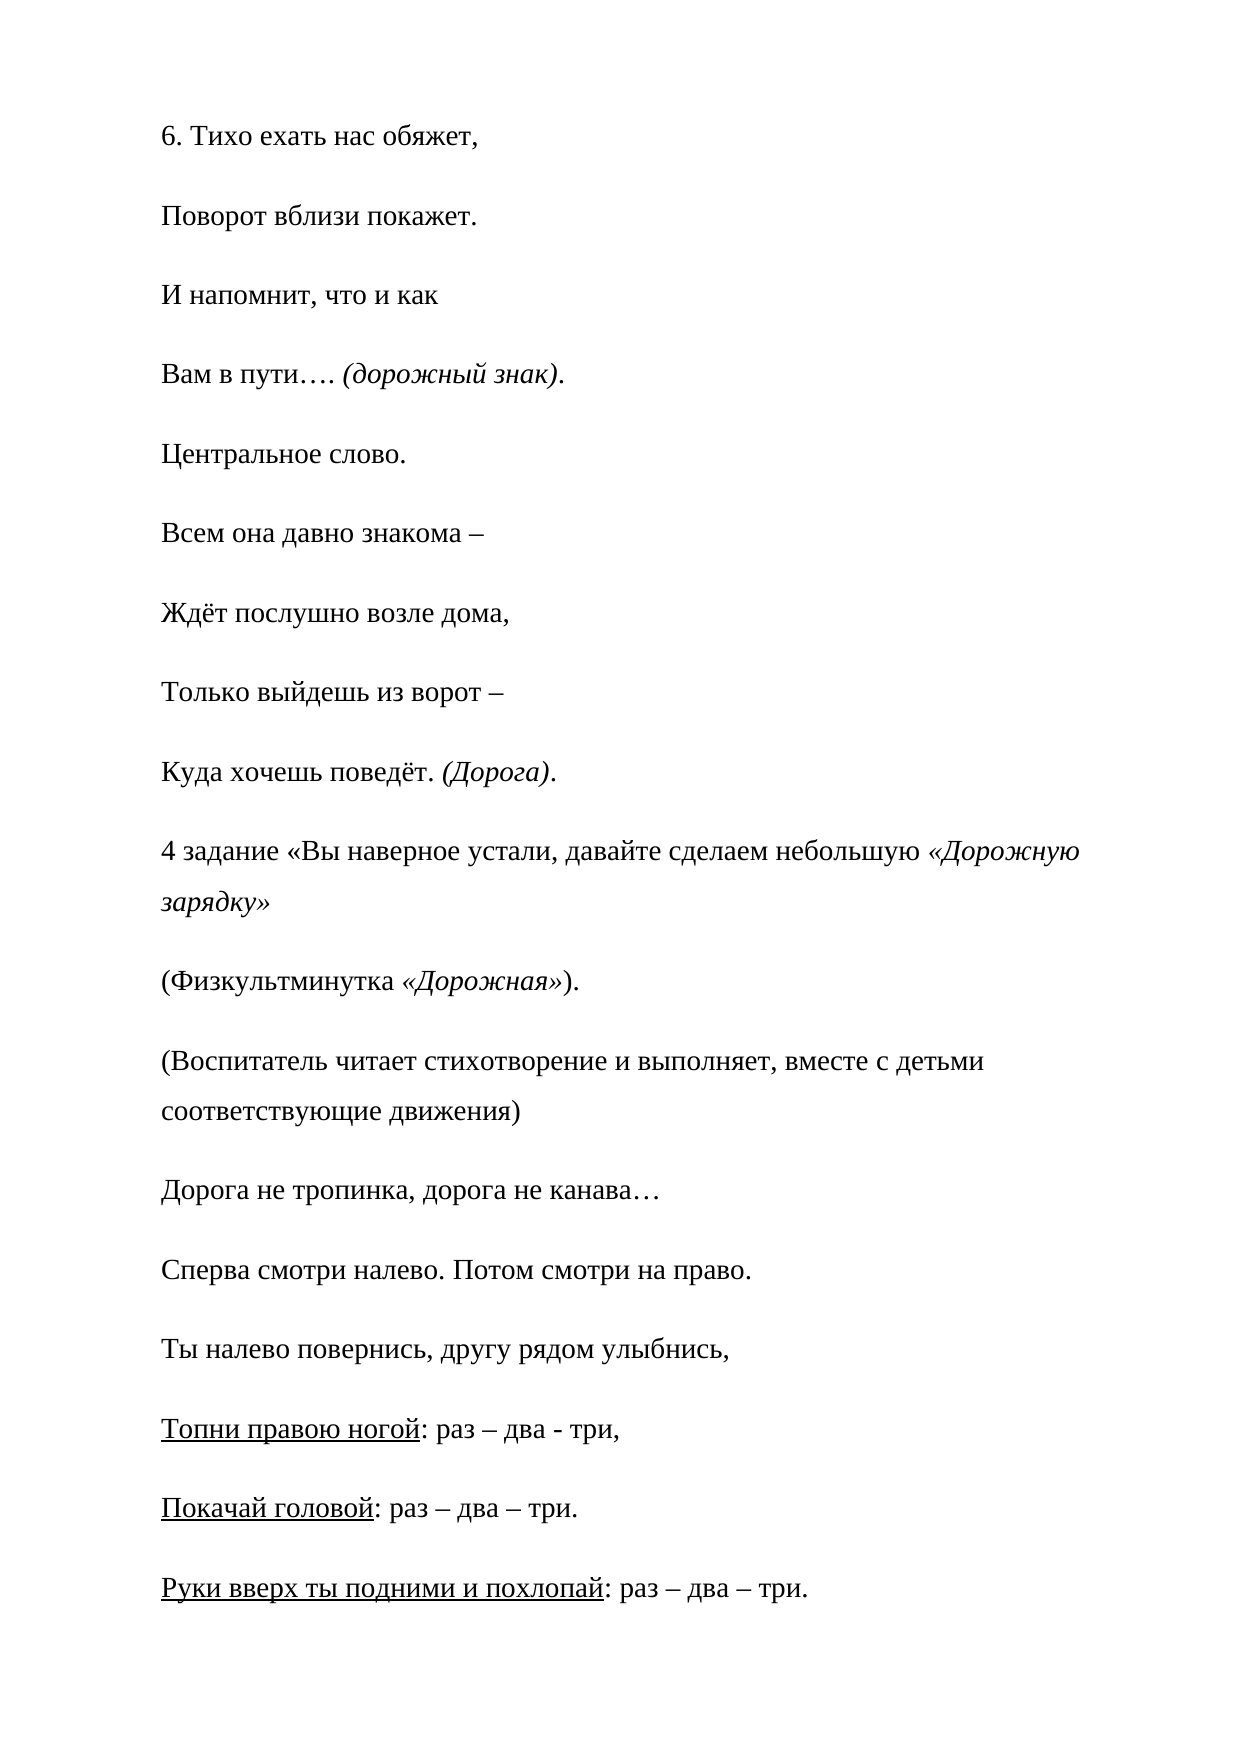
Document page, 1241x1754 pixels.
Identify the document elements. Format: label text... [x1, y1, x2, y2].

text Дорога не тропинка, дорога не канава… [161, 1172, 1152, 1206]
text Только выйдешь из ворот – [161, 674, 1152, 708]
text Руки вверх ты подними и похлопай: раз – два – три. [161, 1570, 1152, 1603]
text (Воспитатель читает стихотворение и выполняет, вместе с детьми соответствующие движения) [161, 1043, 1152, 1127]
text Вам в пути…. (дорожный знак). [161, 357, 1152, 390]
text Покачай головой: раз – два – три. [161, 1490, 1152, 1524]
text (Физкультминутка «Дорожная»). [161, 963, 1152, 997]
text Центральное слово. [161, 436, 1152, 469]
text И напомнит, что и как [161, 277, 1152, 311]
text Ждёт послушно возле дома, [161, 595, 1152, 628]
text Куда хочешь поведёт. (Дорога). [161, 754, 1152, 787]
text Топни правою ногой: раз – два - три, [161, 1411, 1152, 1444]
text Ты налево повернись, другу рядом улыбнись, [161, 1331, 1152, 1365]
text Всем она давно знакома – [161, 516, 1152, 549]
text Поворот вблизи покажет. [161, 198, 1152, 231]
text 4 задание «Вы наверное устали, давайте сделаем небольшую «Дорожную зарядку» [161, 833, 1152, 917]
text 6. Тихо ехать нас обяжет, [161, 118, 1152, 152]
text Сперва смотри налево. Потом смотри на право. [161, 1252, 1152, 1286]
